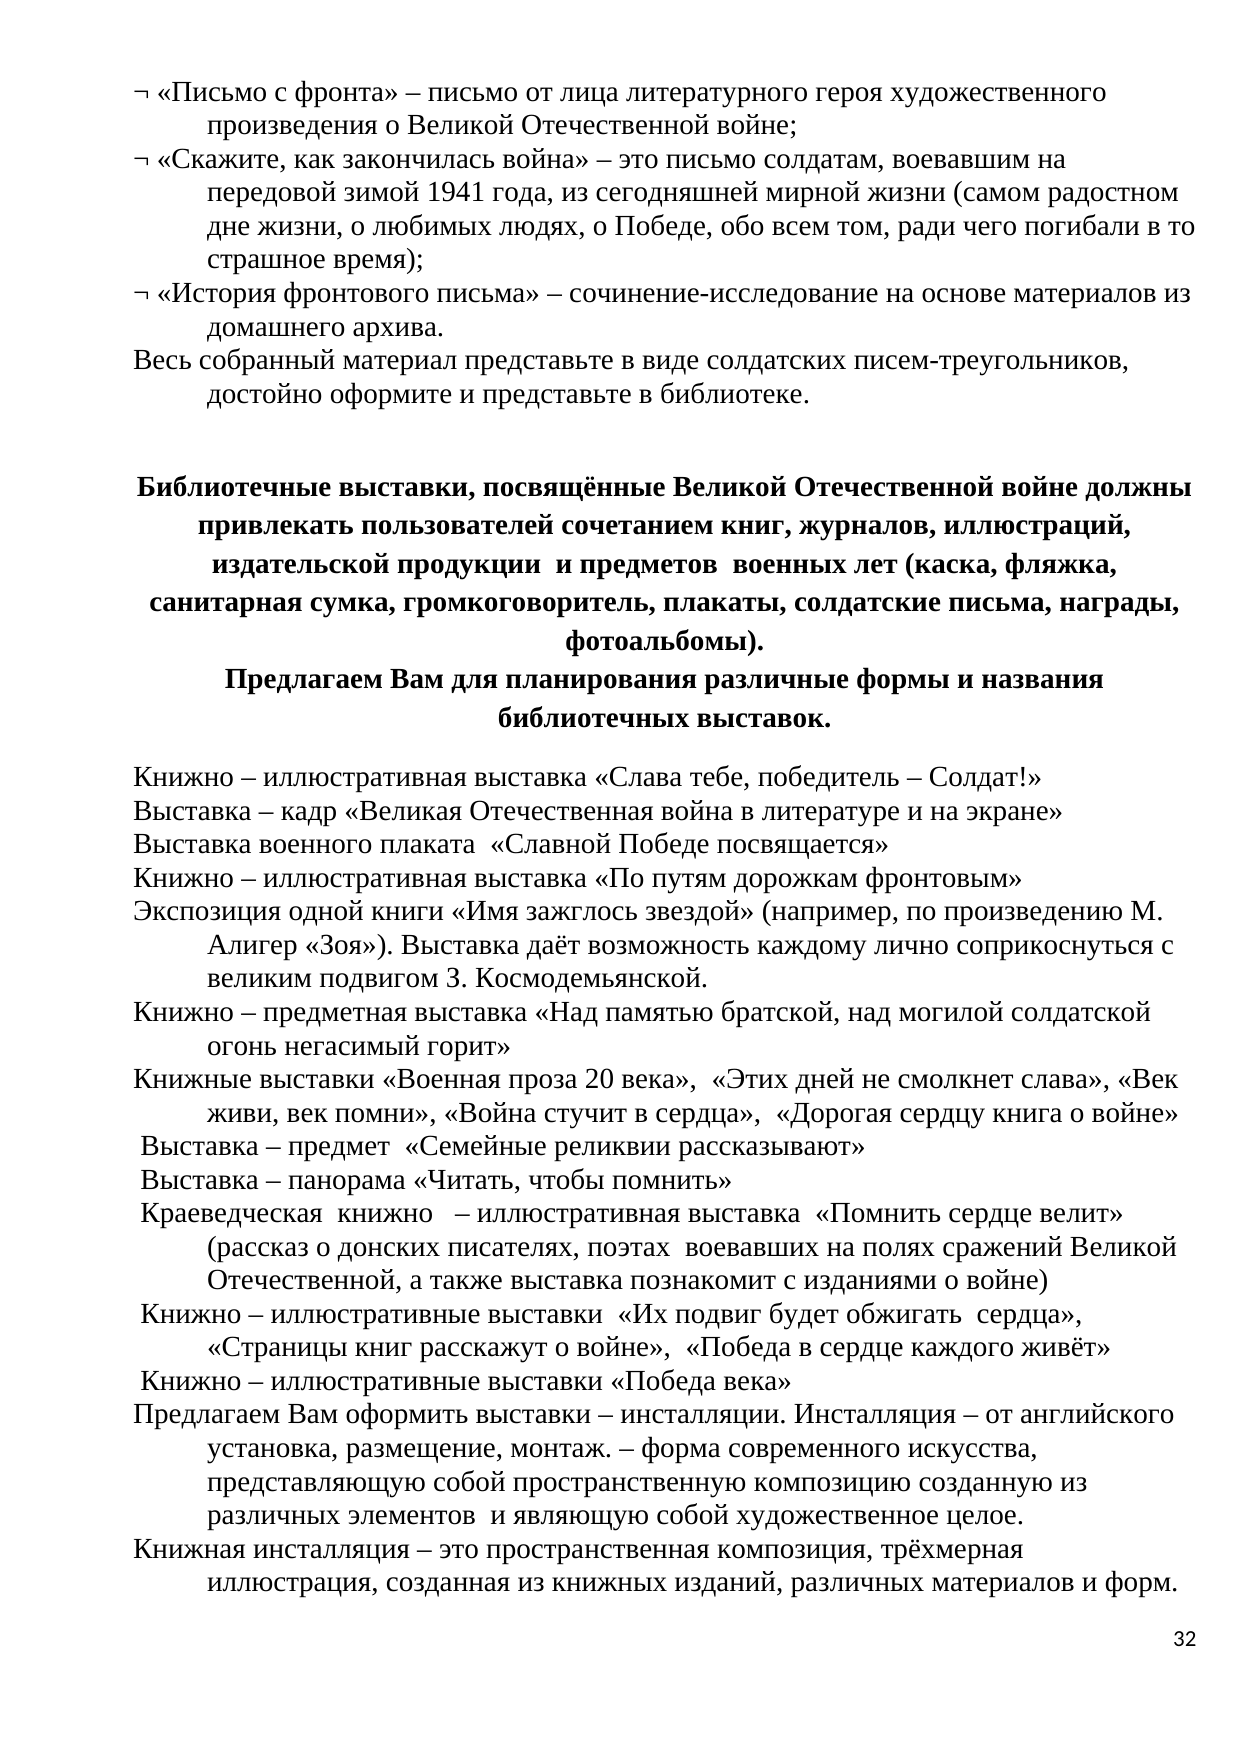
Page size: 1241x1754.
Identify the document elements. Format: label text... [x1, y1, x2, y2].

text Книжно – иллюстративные выставки «Победа века» [133, 1363, 1196, 1397]
text Экспозиция одной книги «Имя зажглось звездой» (например, по произведению М. Алигер «Зоя»). Выставка даёт возможность каждому лично соприкоснуться с великим подвигом З. Космодемьянской. [133, 893, 1196, 994]
text Весь собранный материал представьте в виде солдатских писем-треугольников, достойно оформите и представьте в библиотеке. [133, 342, 1196, 409]
text Книжно – иллюстративная выставка «По путям дорожкам фронтовым» [133, 860, 1196, 893]
text ¬ «Письмо с фронта» – письмо от лица литературного героя художественного произведения о Великой Отечественной войне; [133, 74, 1196, 141]
text Выставка – кадр «Великая Отечественная война в литературе и на экране» [133, 793, 1196, 826]
text Книжные выставки «Военная проза 20 века», «Этих дней не смолкнет слава», «Век живи, век помни», «Война стучит в сердца», «Дорогая сердцу книга о войне» [133, 1061, 1196, 1128]
text Книжно – иллюстративные выставки «Их подвиг будет обжигать сердца», «Страницы книг расскажут о войне», «Победа в сердце каждого живёт» [133, 1296, 1196, 1363]
text Краеведческая книжно – иллюстративная выставка «Помнить сердце велит» (рассказ о донских писателях, поэтах воевавших на полях сражений Великой Отечественной, а также выставка познакомит с изданиями о войне) [133, 1195, 1196, 1296]
text Книжно – предметная выставка «Над памятью братской, над могилой солдатской огонь негасимый горит» [133, 994, 1196, 1061]
text Книжно – иллюстративная выставка «Слава тебе, победитель – Солдат!» [133, 759, 1196, 793]
text Библиотечные выставки, посвящённые Великой Отечественной войне должны привлекать пользователей сочетанием книг, журналов, иллюстраций, издательской продукции и предметов военных лет (каска, фляжка, санитарная сумка, громкоговоритель, плакаты, солдатские письма, награды, фотоальбомы). Предлагаем Вам для планирования различные формы и названия библиотечных выставок. [133, 469, 1196, 733]
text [133, 1531, 1196, 1598]
text Предлагаем Вам оформить выставки – инсталляции. Инсталляция – от английского установка, размещение, монтаж. – форма современного искусства, представляющую собой пространственную композицию созданную из различных элементов и являющую собой художественное целое. [133, 1397, 1196, 1531]
text Выставка – предмет «Семейные реликвии рассказывают» [133, 1128, 1196, 1162]
text ¬ «История фронтового письма» – сочинение-исследование на основе материалов из домашнего архива. [133, 275, 1196, 342]
text ¬ «Скажите, как закончилась война» – это письмо солдатам, воевавшим на передовой зимой 1941 года, из сегодняшней мирной жизни (самом радостном дне жизни, о любимых людях, о Победе, обо всем том, ради чего погибали в то страшное время); [133, 141, 1196, 275]
text Выставка военного плаката «Славной Победе посвящается» [133, 826, 1196, 860]
text Выставка – панорама «Читать, чтобы помнить» [133, 1162, 1196, 1195]
